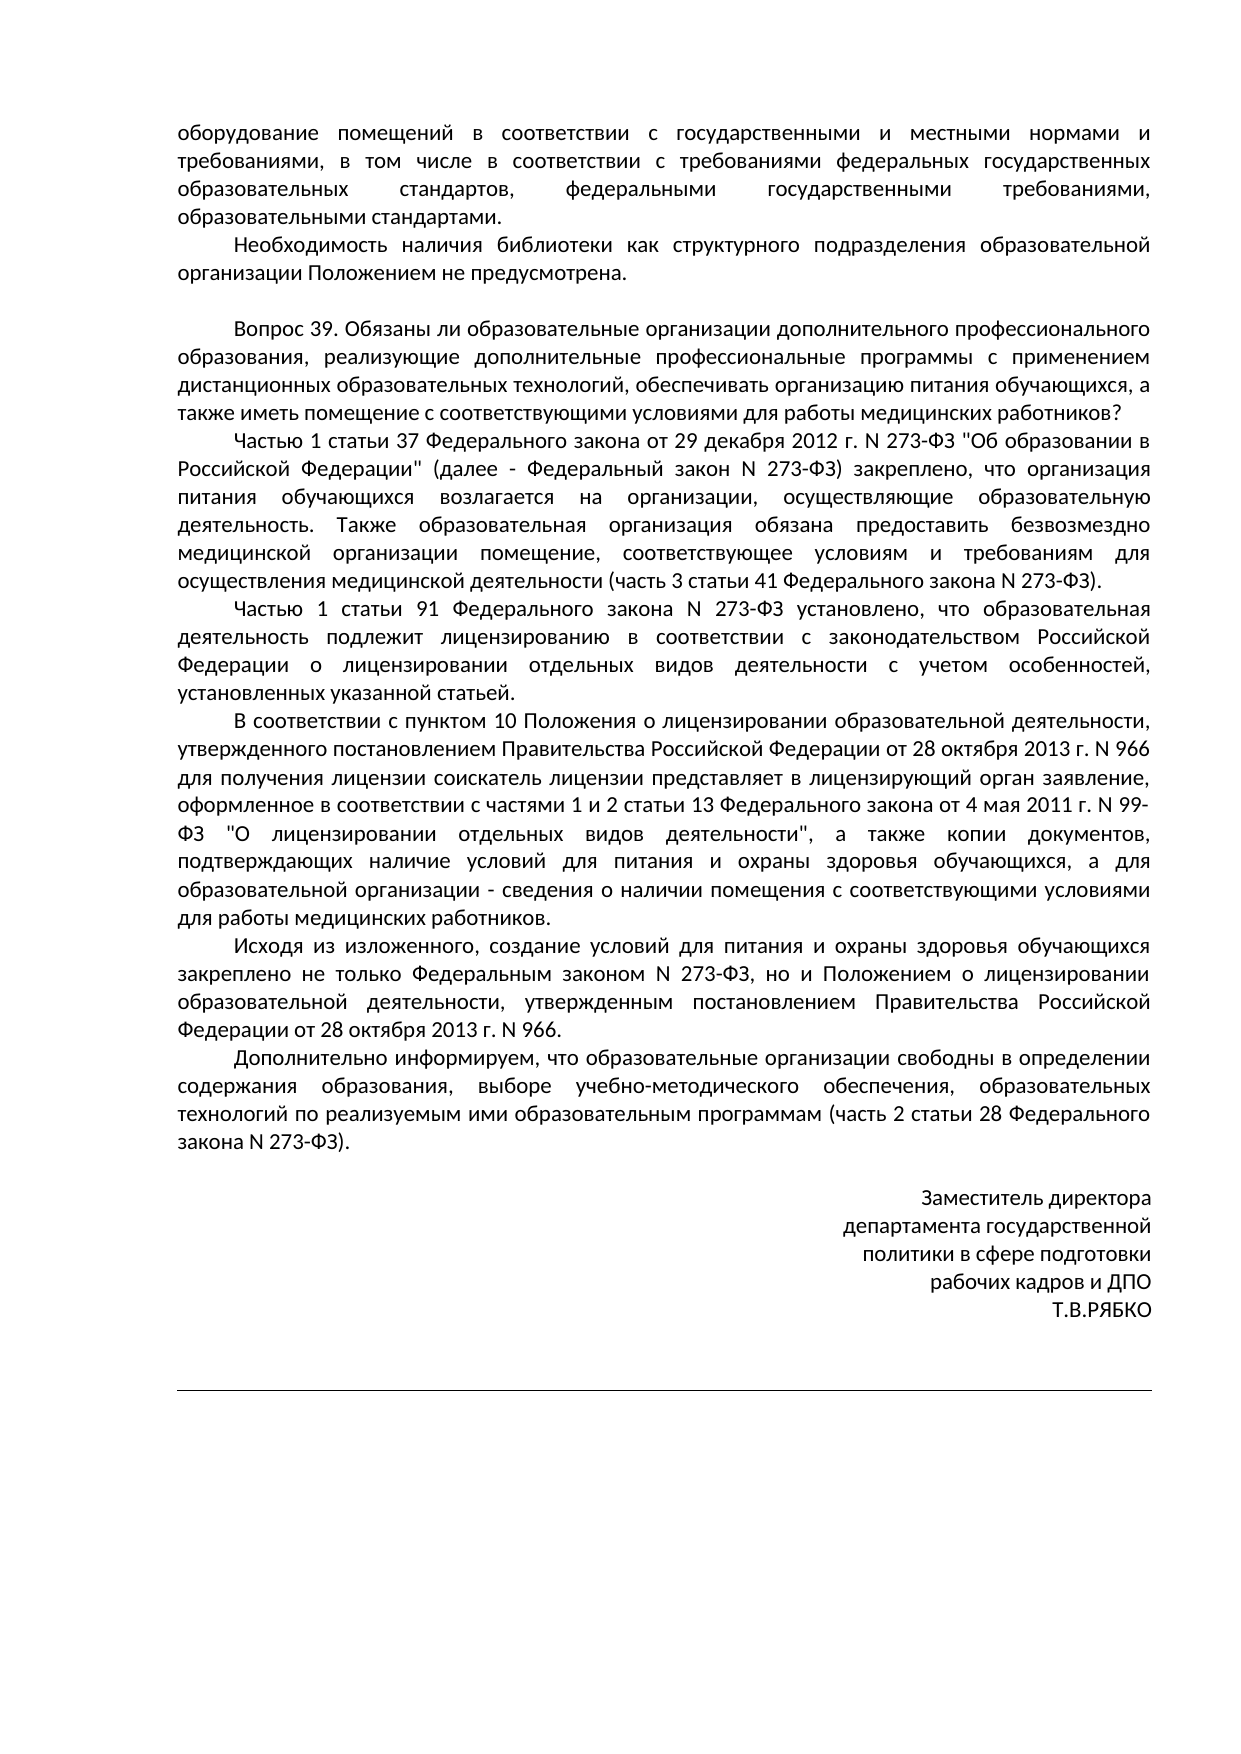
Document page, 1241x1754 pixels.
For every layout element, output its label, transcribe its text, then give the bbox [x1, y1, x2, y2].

text Необходимость наличия библиотеки как структурного подразделения образовательной организации Положением не предусмотрена. [177, 230, 1152, 286]
text Дополнительно информируем, что образовательные организации свободны в определении содержания образования, выборе учебно-методического обеспечения, образовательных технологий по реализуемым ими образовательным программам (часть 2 статьи 28 Федерального закона N 273-ФЗ). [177, 1043, 1152, 1155]
text Частью 1 статьи 37 Федерального закона от 29 декабря 2012 г. N 273-ФЗ "Об образовании в Российской Федерации" (далее - Федеральный закон N 273-ФЗ) закреплено, что организация питания обучающихся возлагается на организации, осуществляющие образовательную деятельность. Также образовательная организация обязана предоставить безвозмездно медицинской организации помещение, соответствующее условиям и требованиям для осуществления медицинской деятельности (часть 3 статьи 41 Федерального закона N 273-ФЗ). [177, 426, 1152, 594]
text Вопрос 39. Обязаны ли образовательные организации дополнительного профессионального образования, реализующие дополнительные профессиональные программы с применением дистанционных образовательных технологий, обеспечивать организацию питания обучающихся, а также иметь помещение с соответствующими условиями для работы медицинских работников? [177, 314, 1152, 426]
text В соответствии с пунктом 10 Положения о лицензировании образовательной деятельности, утвержденного постановлением Правительства Российской Федерации от 28 октября 2013 г. N 966 для получения лицензии соискатель лицензии представляет в лицензирующий орган заявление, оформленное в соответствии с частями 1 и 2 статьи 13 Федерального закона от 4 мая 2011 г. N 99-ФЗ "О лицензировании отдельных видов деятельности", а также копии документов, подтверждающих наличие условий для питания и охраны здоровья обучающихся, а для образовательной организации - сведения о наличии помещения с соответствующими условиями для работы медицинских работников. [177, 707, 1152, 931]
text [177, 118, 1152, 230]
text департамента государственной [177, 1211, 1152, 1239]
text Т.В.РЯБКО [177, 1295, 1152, 1323]
text Заместитель директора [177, 1183, 1152, 1211]
text Исходя из изложенного, создание условий для питания и охраны здоровья обучающихся закреплено не только Федеральным законом N 273-ФЗ, но и Положением о лицензировании образовательной деятельности, утвержденным постановлением Правительства Российской Федерации от 28 октября 2013 г. N 966. [177, 931, 1152, 1043]
text рабочих кадров и ДПО [177, 1267, 1152, 1295]
text политики в сфере подготовки [177, 1239, 1152, 1267]
text Частью 1 статьи 91 Федерального закона N 273-ФЗ установлено, что образовательная деятельность подлежит лицензированию в соответствии с законодательством Российской Федерации о лицензировании отдельных видов деятельности с учетом особенностей, установленных указанной статьей. [177, 594, 1152, 707]
